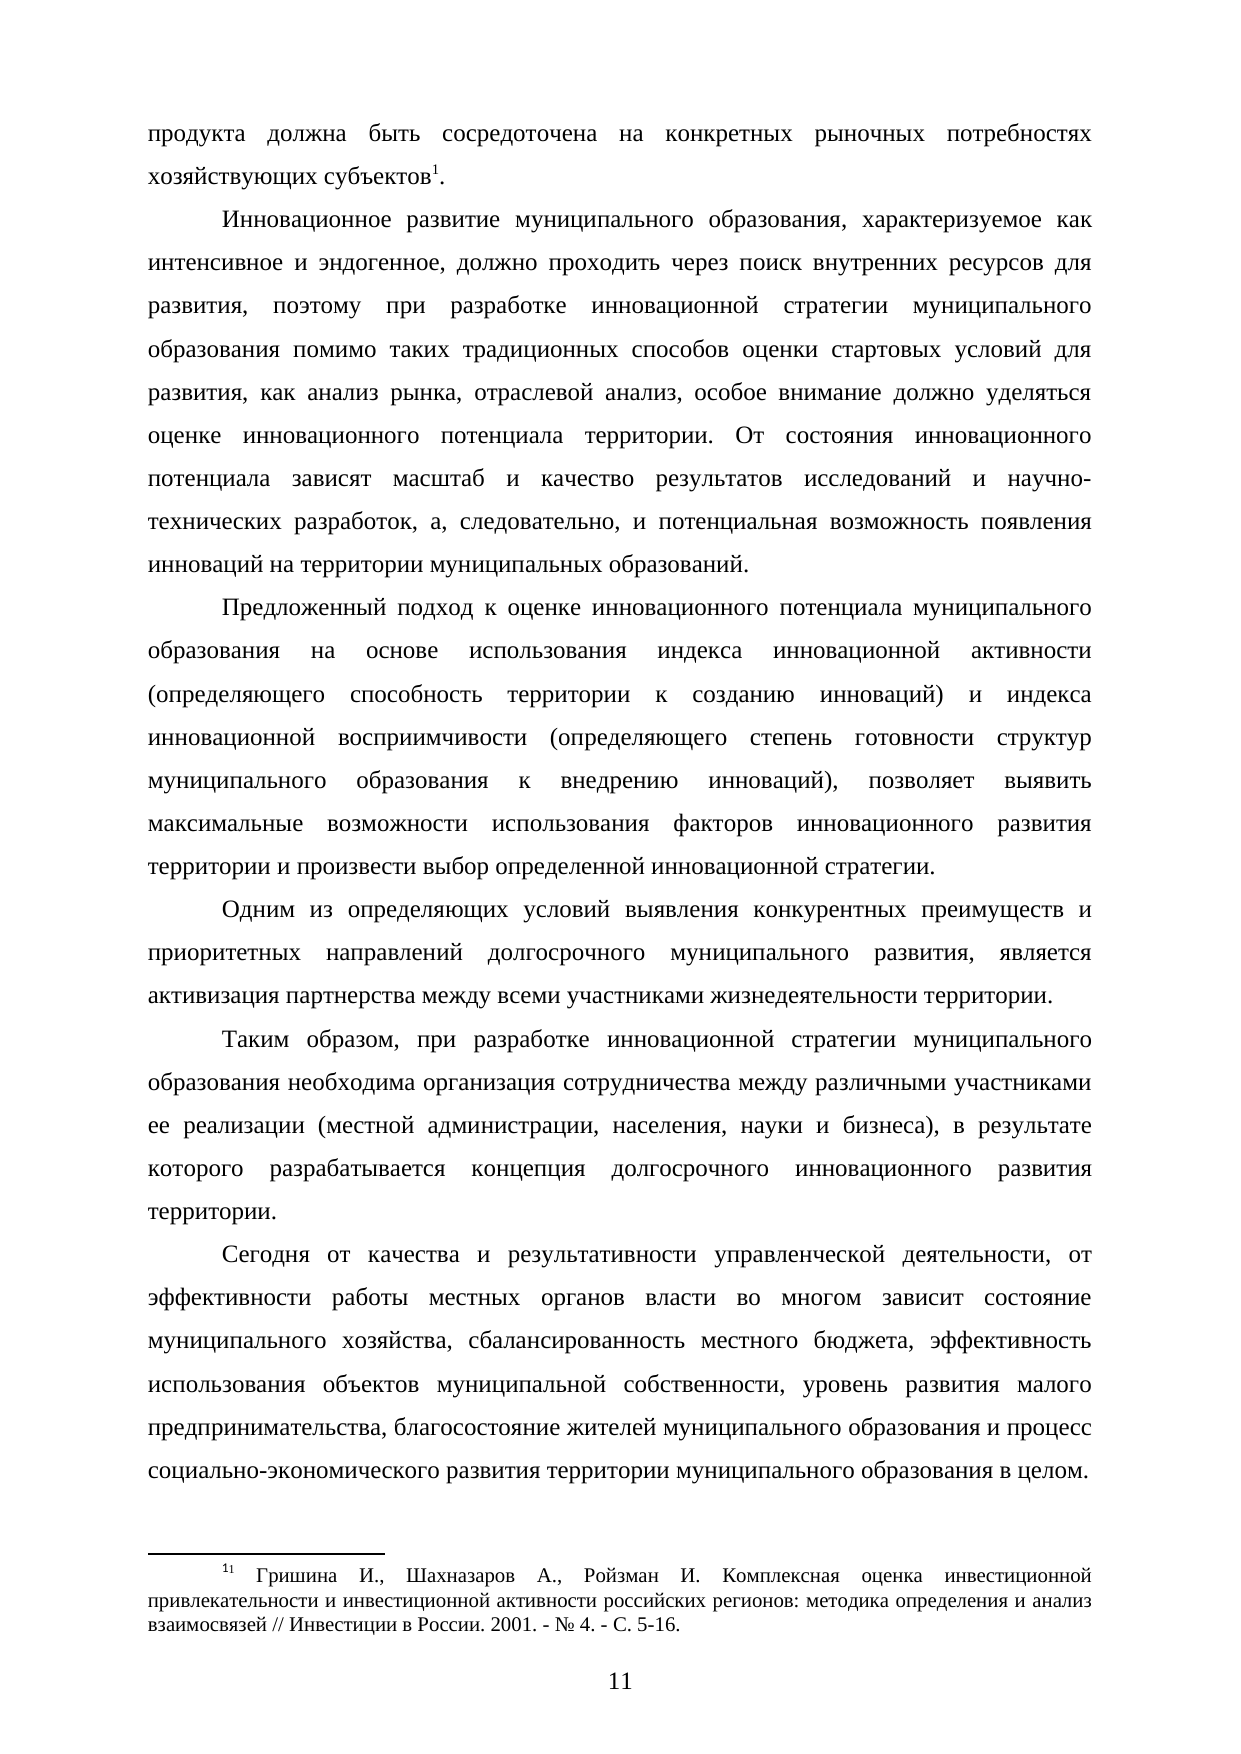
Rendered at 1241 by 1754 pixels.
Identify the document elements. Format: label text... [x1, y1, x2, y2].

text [148, 118, 1092, 190]
text Сегодня от качества и результативности управленческой деятельности, от эффективности работы местных органов власти во многом зависит состояние муниципального хозяйства, сбалансированность местного бюджета, эффективность использования объектов муниципальной собственности, уровень развития малого предпринимательства, благосостояние жителей муниципального образования и процесс социально-экономического развития территории муниципального образования в целом. [148, 1239, 1092, 1484]
text Предложенный подход к оценке инновационного потенциала муниципального образования на основе использования индекса инновационной активности (определяющего способность территории к созданию инноваций) и индекса инновационной восприимчивости (определяющего степень готовности структур муниципального образования к внедрению инноваций), позволяет выявить максимальные возможности использования факторов инновационного развития территории и произвести выбор определенной инновационной стратегии. [148, 592, 1092, 880]
text Инновационное развитие муниципального образования, характеризуемое как интенсивное и эндогенное, должно проходить через поиск внутренних ресурсов для развития, поэтому при разработке инновационной стратегии муниципального образования помимо таких традиционных способов оценки стартовых условий для развития, как анализ рынка, отраслевой анализ, особое внимание должно уделяться оценке инновационного потенциала территории. От состояния инновационного потенциала зависят масштаб и качество результатов исследований и научно-технических разработок, а, следовательно, и потенциальная возможность появления инноваций на территории муниципальных образований. [148, 204, 1092, 578]
text Таким образом, при разработке инновационной стратегии муниципального образования необходима организация сотрудничества между различными участниками ее реализации (местной администрации, населения, науки и бизнеса), в результате которого разрабатывается концепция долгосрочного инновационного развития территории. [148, 1024, 1092, 1225]
text Одним из определяющих условий выявления конкурентных преимуществ и приоритетных направлений долгосрочного муниципального развития, является активизация партнерства между всеми участниками жизнедеятельности территории. [148, 894, 1092, 1009]
